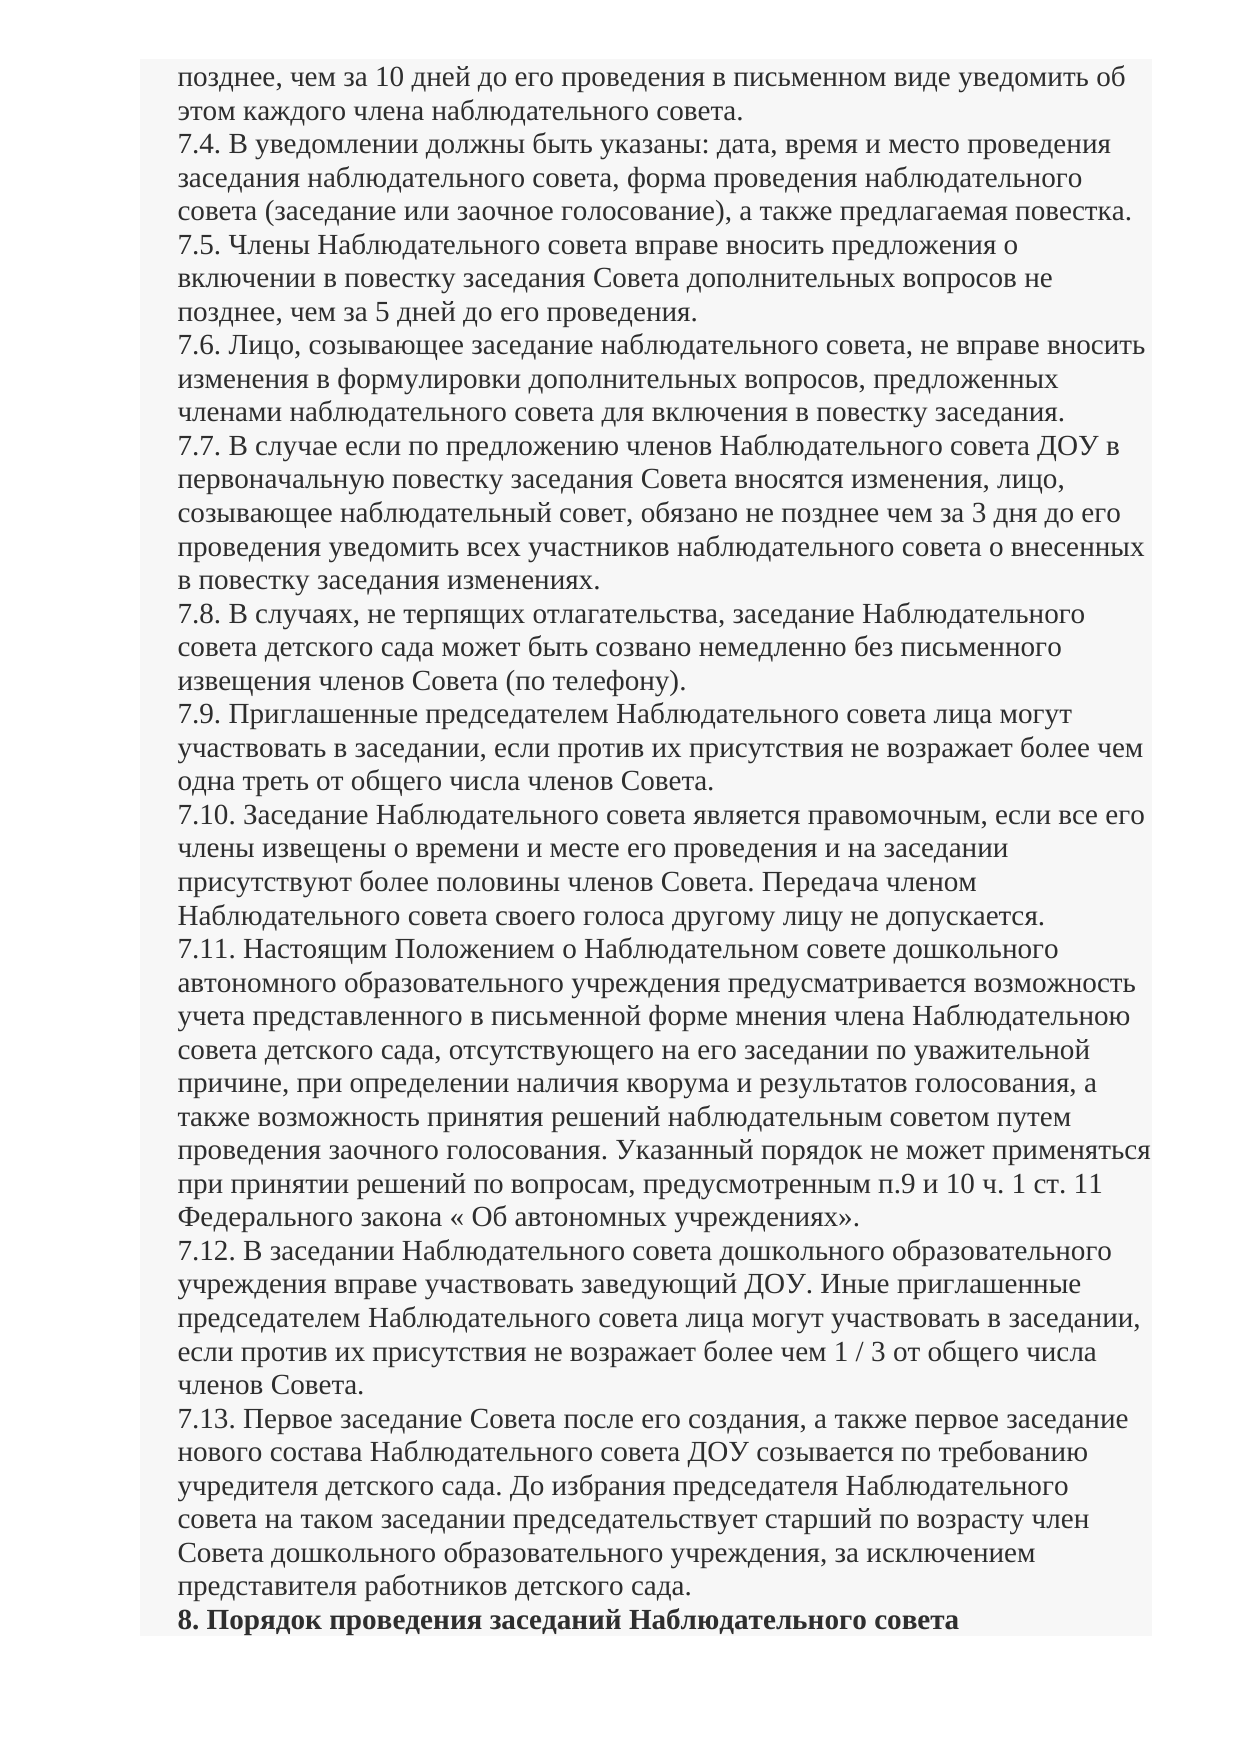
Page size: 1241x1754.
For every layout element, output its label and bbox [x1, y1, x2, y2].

list [140, 59, 1152, 1636]
